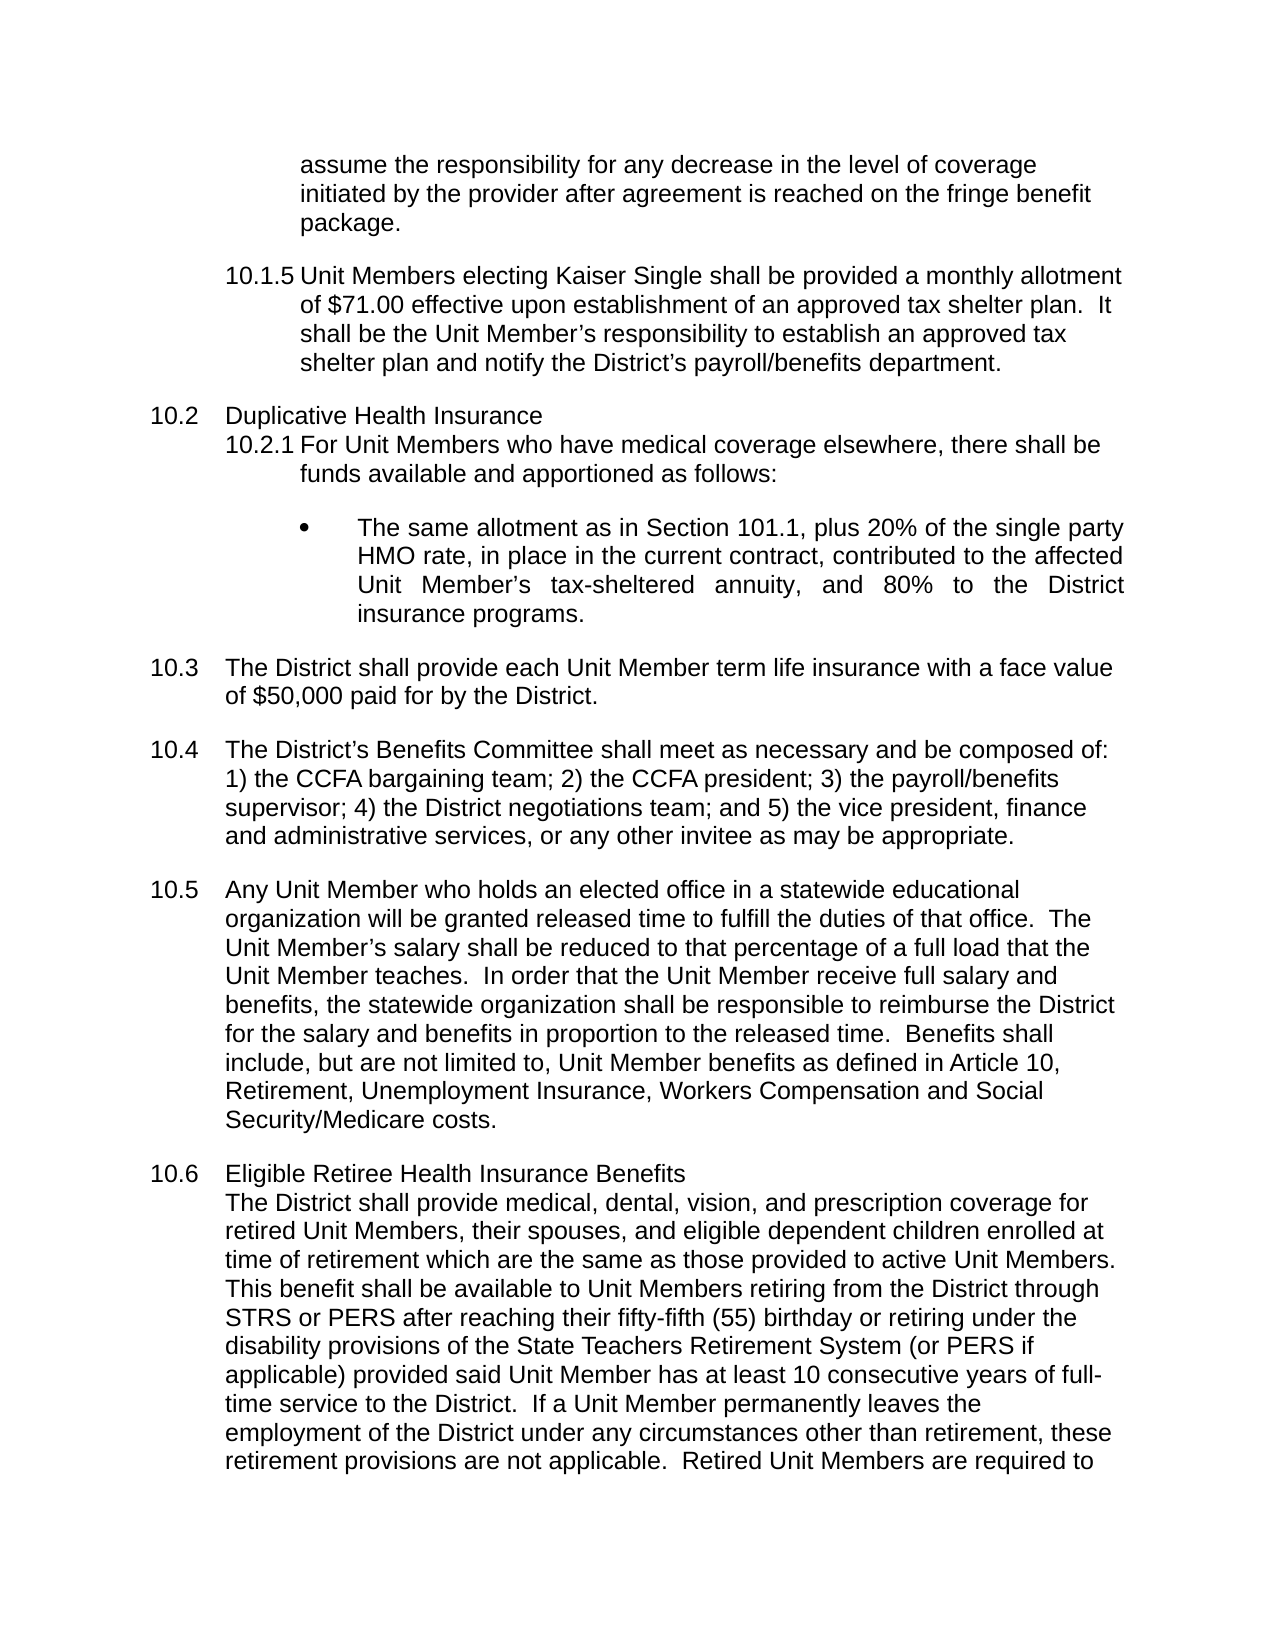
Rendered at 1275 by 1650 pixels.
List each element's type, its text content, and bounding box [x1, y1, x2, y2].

text 10.3 The District shall provide each Unit Member term life insurance with a face value of $50,000 paid for by the District. [150, 653, 1125, 710]
text 10.2.1 For Unit Members who have medical coverage elsewhere, there shall be funds available and apportioned as follows: [225, 430, 1125, 487]
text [300, 150, 1125, 236]
text 10.5 Any Unit Member who holds an elected office in a statewide educational organization will be granted released time to fulfill the duties of that office. The Unit Member’s salary shall be reduced to that percentage of a full load that the Unit Member teaches. In order that the Unit Member receive full salary and benefits, the statewide organization shall be responsible to reimburse the District for the salary and benefits in proportion to the released time. Benefits shall include, but are not limited to, Unit Member benefits as defined in Article 10, Retirement, Unemployment Insurance, Workers Compensation and Social Security/Medicare costs. [150, 875, 1125, 1134]
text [225, 1188, 1125, 1475]
text 10.6 Eligible Retiree Health Insurance Benefits [150, 1159, 1125, 1188]
list The same allotment as in Section 101.1, plus 20% of the single party HMO rate, in place in the current contract, contributed to the affected Unit Member’s tax-sheltered annuity, and 80% to the District insurance programs. [300, 512, 1125, 628]
text 10.4 The District’s Benefits Committee shall meet as necessary and be composed of: 1) the CCFA bargaining team; 2) the CCFA president; 3) the payroll/benefits supervisor; 4) the District negotiations team; and 5) the vice president, finance and administrative services, or any other invitee as may be appropriate. [150, 735, 1125, 850]
text 10.2 Duplicative Health Insurance [150, 401, 1125, 430]
text 10.1.5 Unit Members electing Kaiser Single shall be provided a monthly allotment of $71.00 effective upon establishment of an approved tax shelter plan. It shall be the Unit Member’s responsibility to establish an approved tax shelter plan and notify the District’s payroll/benefits department. [225, 261, 1125, 376]
